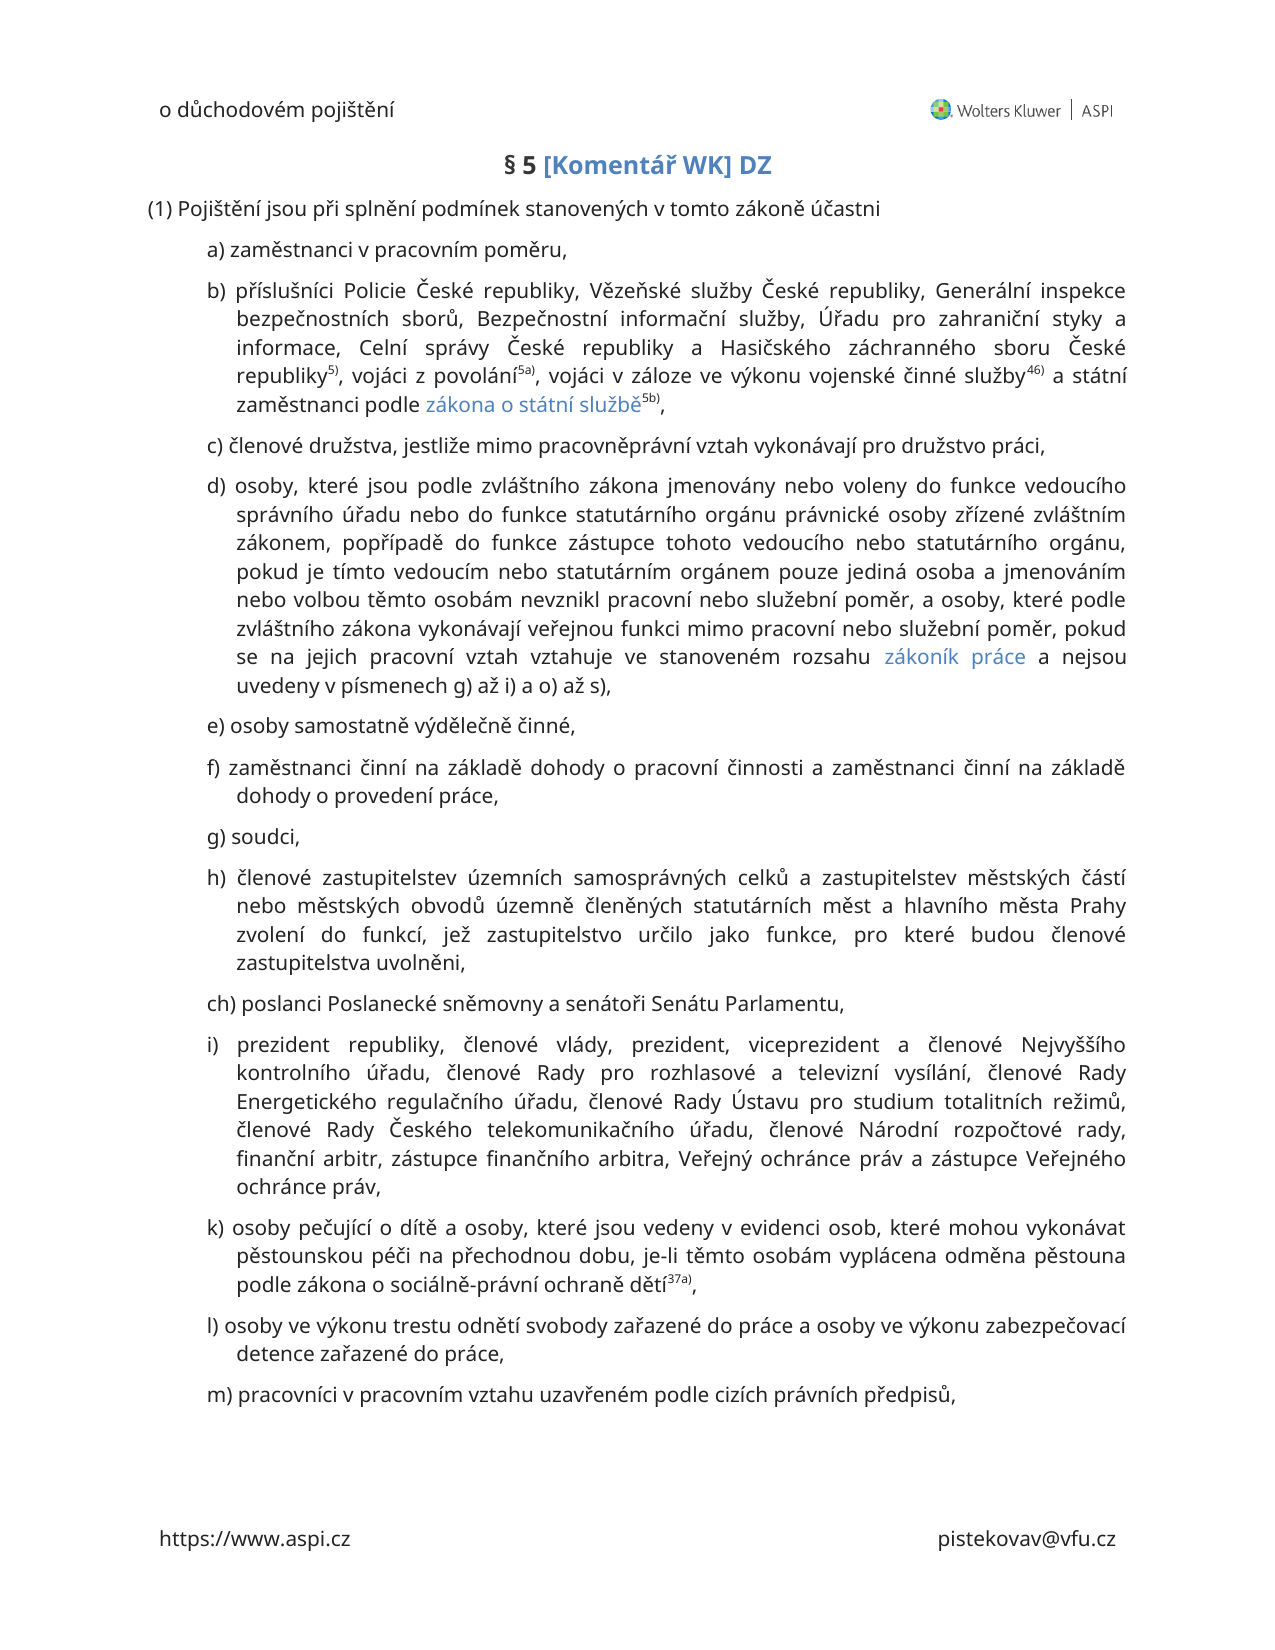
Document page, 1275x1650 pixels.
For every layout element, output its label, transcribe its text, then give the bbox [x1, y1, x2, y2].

text (1) Pojištění jsou při splnění podmínek stanovených v tomto zákoně účastni [148, 194, 1127, 223]
text k) osoby pečující o dítě a osoby, které jsou vedeny v evidenci osob, které mohou vykonávat pěstounskou péči na přechodnou dobu, je-li těmto osobám vyplácena odměna pěstouna podle zákona o sociálně-právní ochraně dětí37a), [207, 1213, 1127, 1298]
text b) příslušníci Policie České republiky, Vězeňské služby České republiky, Generální inspekce bezpečnostních sborů, Bezpečnostní informační služby, Úřadu pro zahraniční styky a informace, Celní správy České republiky a Hasičského záchranného sboru České republiky5), vojáci z povolání5a), vojáci v záloze ve výkonu vojenské činné služby46) a státní zaměstnanci podle zákona o státní službě5b), [207, 276, 1127, 418]
text e) osoby samostatně výdělečně činné, [207, 712, 1127, 740]
text l) osoby ve výkonu trestu odnětí svobody zařazené do práce a osoby ve výkonu zabezpečovací detence zařazené do práce, [207, 1311, 1127, 1368]
text a) zaměstnanci v pracovním poměru, [207, 235, 1127, 263]
text d) osoby, které jsou podle zvláštního zákona jmenovány nebo voleny do funkce vedoucího správního úřadu nebo do funkce statutárního orgánu právnické osoby zřízené zvláštním zákonem, popřípadě do funkce zástupce tohoto vedoucího nebo statutárního orgánu, pokud je tímto vedoucím nebo statutárním orgánem pouze jediná osoba a jmenováním nebo volbou těmto osobám nevznikl pracovní nebo služební poměr, a osoby, které podle zvláštního zákona vykonávají veřejnou funkci mimo pracovní nebo služební poměr, pokud se na jejich pracovní vztah vztahuje ve stanoveném rozsahu zákoník práce a nejsou uvedeny v písmenech g) až i) a o) až s), [207, 472, 1127, 699]
text c) členové družstva, jestliže mimo pracovněprávní vztah vykonávají pro družstvo práci, [207, 431, 1127, 459]
text m) pracovníci v pracovním vztahu uzavřeném podle cizích právních předpisů, [207, 1380, 1127, 1409]
text § 5 [Komentář WK] DZ [148, 148, 1127, 182]
text g) soudci, [207, 822, 1127, 850]
text ch) poslanci Poslanecké sněmovny a senátoři Senátu Parlamentu, [207, 989, 1127, 1018]
text i) prezident republiky, členové vlády, prezident, viceprezident a členové Nejvyššího kontrolního úřadu, členové Rady pro rozhlasové a televizní vysílání, členové Rady Energetického regulačního úřadu, členové Rady Ústavu pro studium totalitních režimů, členové Rady Českého telekomunikačního úřadu, členové Národní rozpočtové rady, finanční arbitr, zástupce finančního arbitra, Veřejný ochránce práv a zástupce Veřejného ochránce práv, [207, 1030, 1127, 1201]
text h) členové zastupitelstev územních samosprávných celků a zastupitelstev městských částí nebo městských obvodů územně členěných statutárních měst a hlavního města Prahy zvolení do funkcí, jež zastupitelstvo určilo jako funkce, pro které budou členové zastupitelstva uvolněni, [207, 863, 1127, 977]
picture [927, 94, 1119, 124]
text f) zaměstnanci činní na základě dohody o pracovní činnosti a zaměstnanci činní na základě dohody o provedení práce, [207, 753, 1127, 809]
